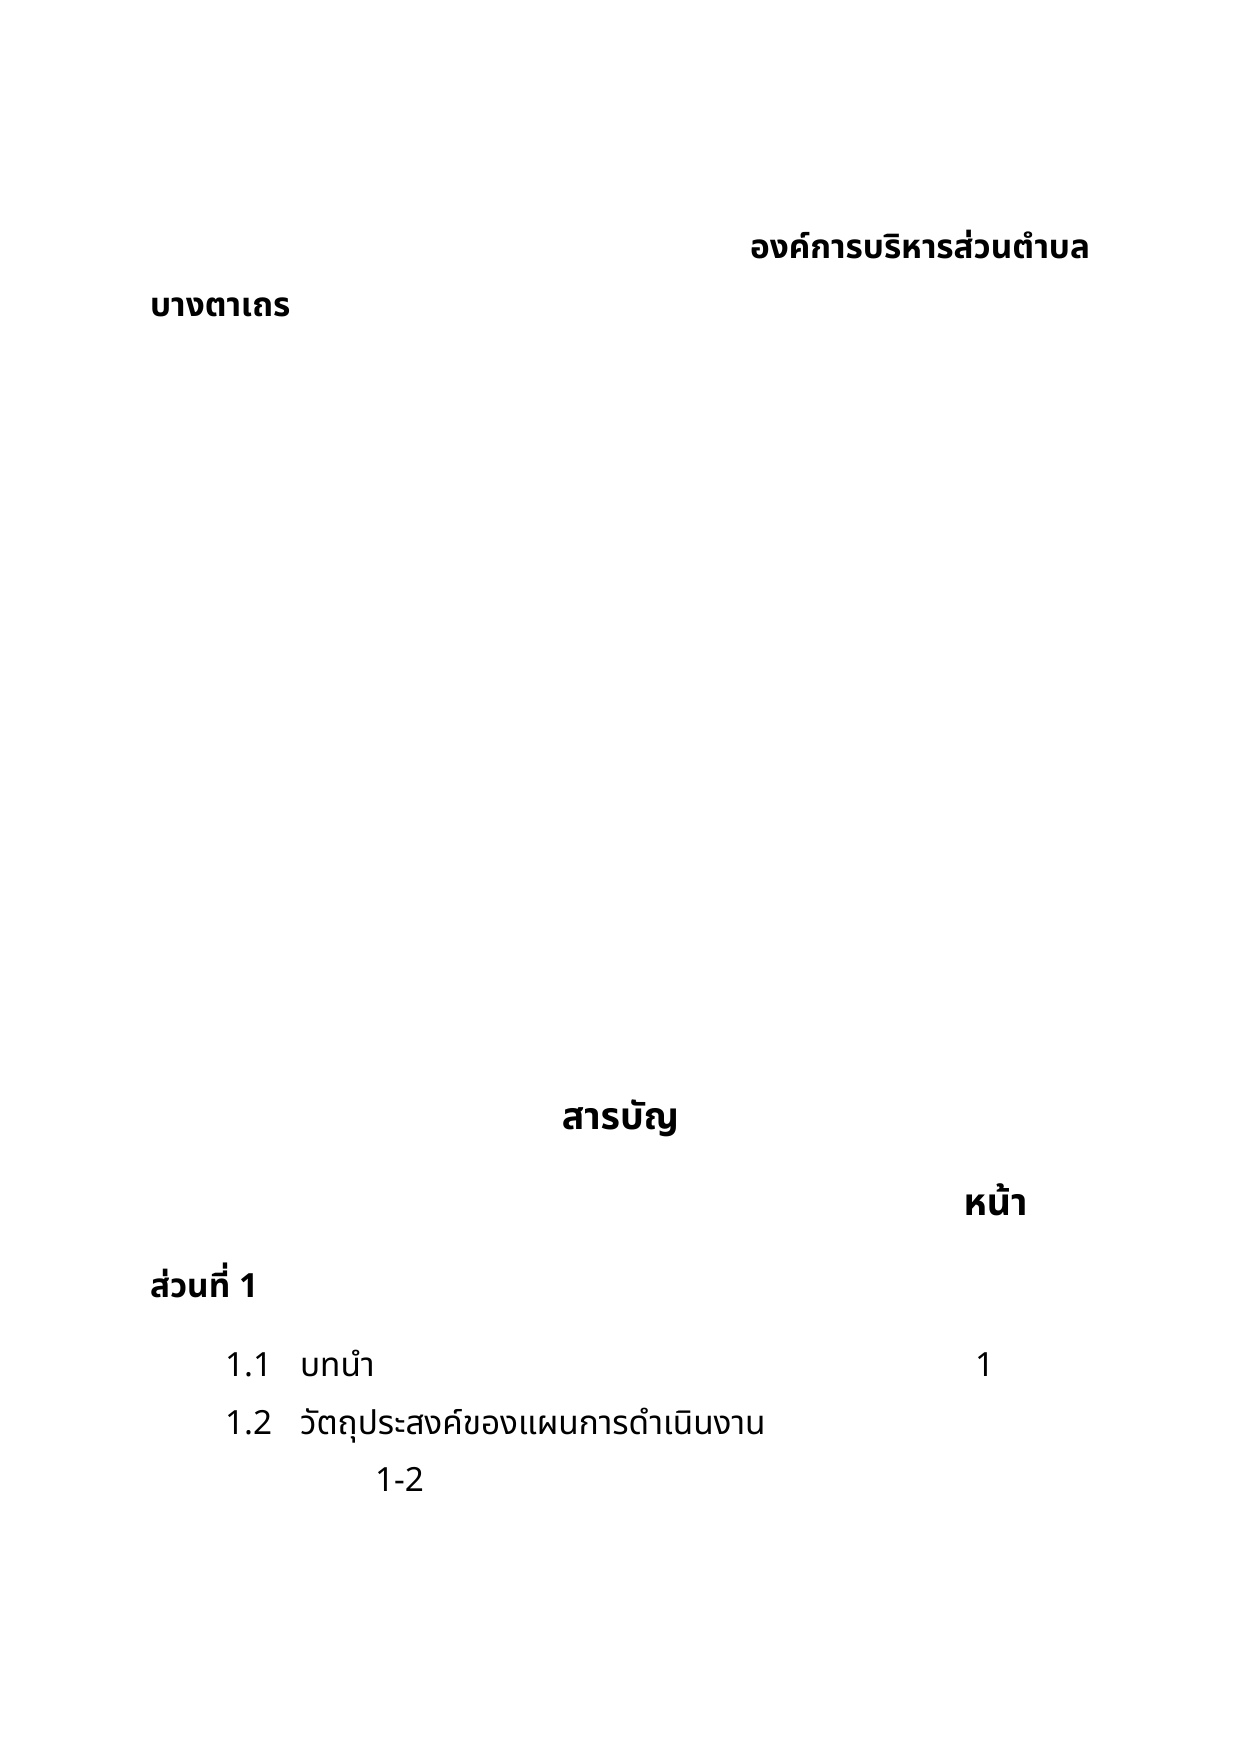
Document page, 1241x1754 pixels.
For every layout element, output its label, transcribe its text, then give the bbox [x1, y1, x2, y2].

text ส่วนที่ 1 [150, 1262, 1090, 1312]
list วัตถุประสงค์ของแผนการดำเนินงาน 1-2 [225, 1399, 1090, 1502]
list บทนำ 1 [225, 1341, 1090, 1391]
text หน้า [825, 1176, 1090, 1232]
text สารบัญ [150, 1090, 1090, 1147]
text องค์การบริหารส่วนตำบลบางตาเถร [150, 223, 1090, 331]
